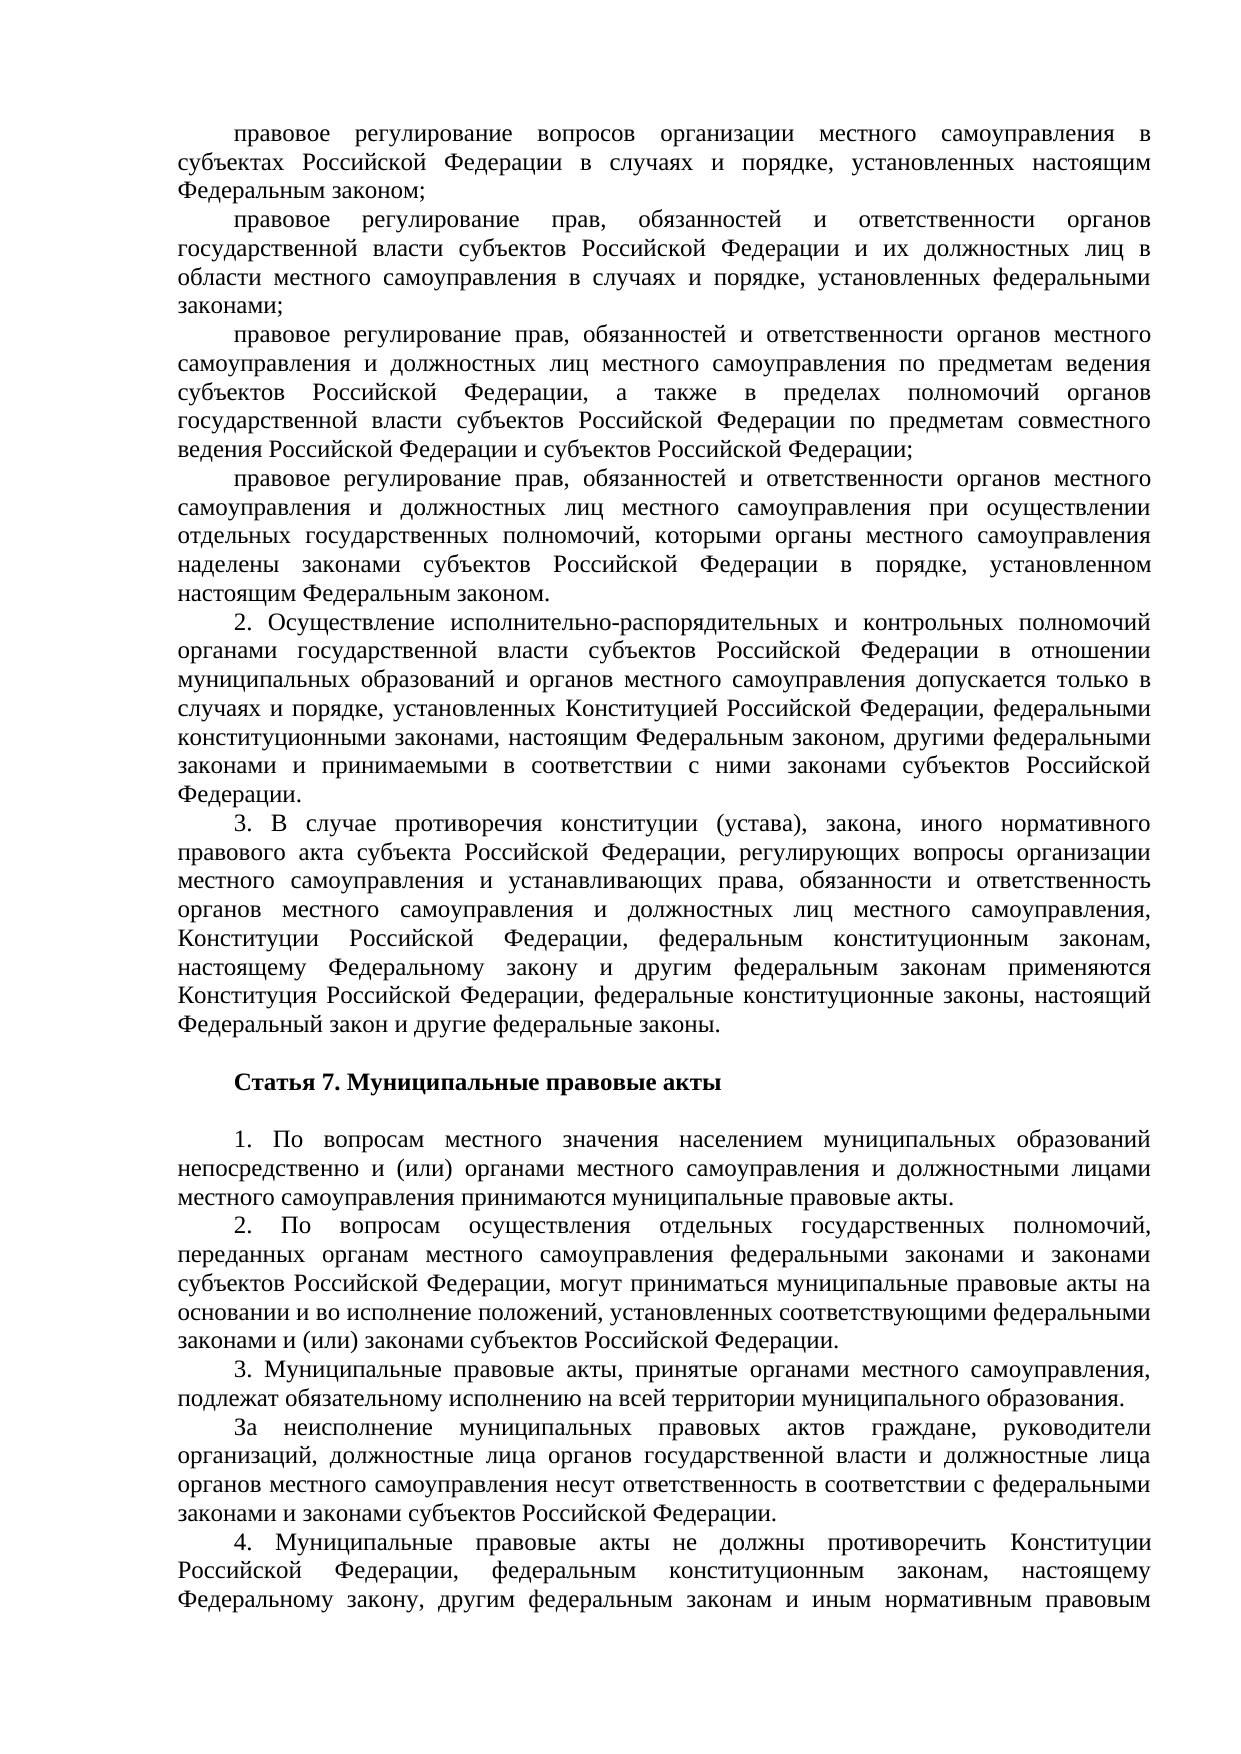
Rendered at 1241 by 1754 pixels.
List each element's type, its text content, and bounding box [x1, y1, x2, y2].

text 3. В случае противоречия конституции (устава), закона, иного нормативного правового акта субъекта Российской Федерации, регулирующих вопросы организации местного самоуправления и устанавливающих права, обязанности и ответственность органов местного самоуправления и должностных лиц местного самоуправления, Конституции Российской Федерации, федеральным конституционным законам, настоящему Федеральному закону и другим федеральным законам применяются Конституция Российской Федерации, федеральные конституционные законы, настоящий Федеральный закон и другие федеральные законы. [177, 808, 1152, 1038]
text За неисполнение муниципальных правовых актов граждане, руководители организаций, должностные лица органов государственной власти и должностные лица органов местного самоуправления несут ответственность в соответствии с федеральными законами и законами субъектов Российской Федерации. [177, 1412, 1152, 1527]
text 2. По вопросам осуществления отдельных государственных полномочий, переданных органам местного самоуправления федеральными законами и законами субъектов Российской Федерации, могут приниматься муниципальные правовые акты на основании и во исполнение положений, установленных соответствующими федеральными законами и (или) законами субъектов Российской Федерации. [177, 1211, 1152, 1354]
text 2. Осуществление исполнительно-распорядительных и контрольных полномочий органами государственной власти субъектов Российской Федерации в отношении муниципальных образований и органов местного самоуправления допускается только в случаях и порядке, установленных Конституцией Российской Федерации, федеральными конституционными законами, настоящим Федеральным законом, другими федеральными законами и принимаемыми в соответствии с ними законами субъектов Российской Федерации. [177, 607, 1152, 808]
text правовое регулирование прав, обязанностей и ответственности органов государственной власти субъектов Российской Федерации и их должностных лиц в области местного самоуправления в случаях и порядке, установленных федеральными законами; [177, 204, 1152, 319]
text 3. Муниципальные правовые акты, принятые органами местного самоуправления, подлежат обязательному исполнению на всей территории муниципального образования. [177, 1354, 1152, 1412]
text правовое регулирование прав, обязанностей и ответственности органов местного самоуправления и должностных лиц местного самоуправления при осуществлении отдельных государственных полномочий, которыми органы местного самоуправления наделены законами субъектов Российской Федерации в порядке, установленном настоящим Федеральным законом. [177, 463, 1152, 607]
text правовое регулирование прав, обязанностей и ответственности органов местного самоуправления и должностных лиц местного самоуправления по предметам ведения субъектов Российской Федерации, а также в пределах полномочий органов государственной власти субъектов Российской Федерации по предметам совместного ведения Российской Федерации и субъектов Российской Федерации; [177, 319, 1152, 463]
text правовое регулирование вопросов организации местного самоуправления в субъектах Российской Федерации в случаях и порядке, установленных настоящим Федеральным законом; [177, 118, 1152, 204]
title Статья 7. Муниципальные правовые акты [177, 1067, 1152, 1096]
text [177, 1527, 1152, 1613]
text 1. По вопросам местного значения населением муниципальных образований непосредственно и (или) органами местного самоуправления и должностными лицами местного самоуправления принимаются муниципальные правовые акты. [177, 1124, 1152, 1211]
